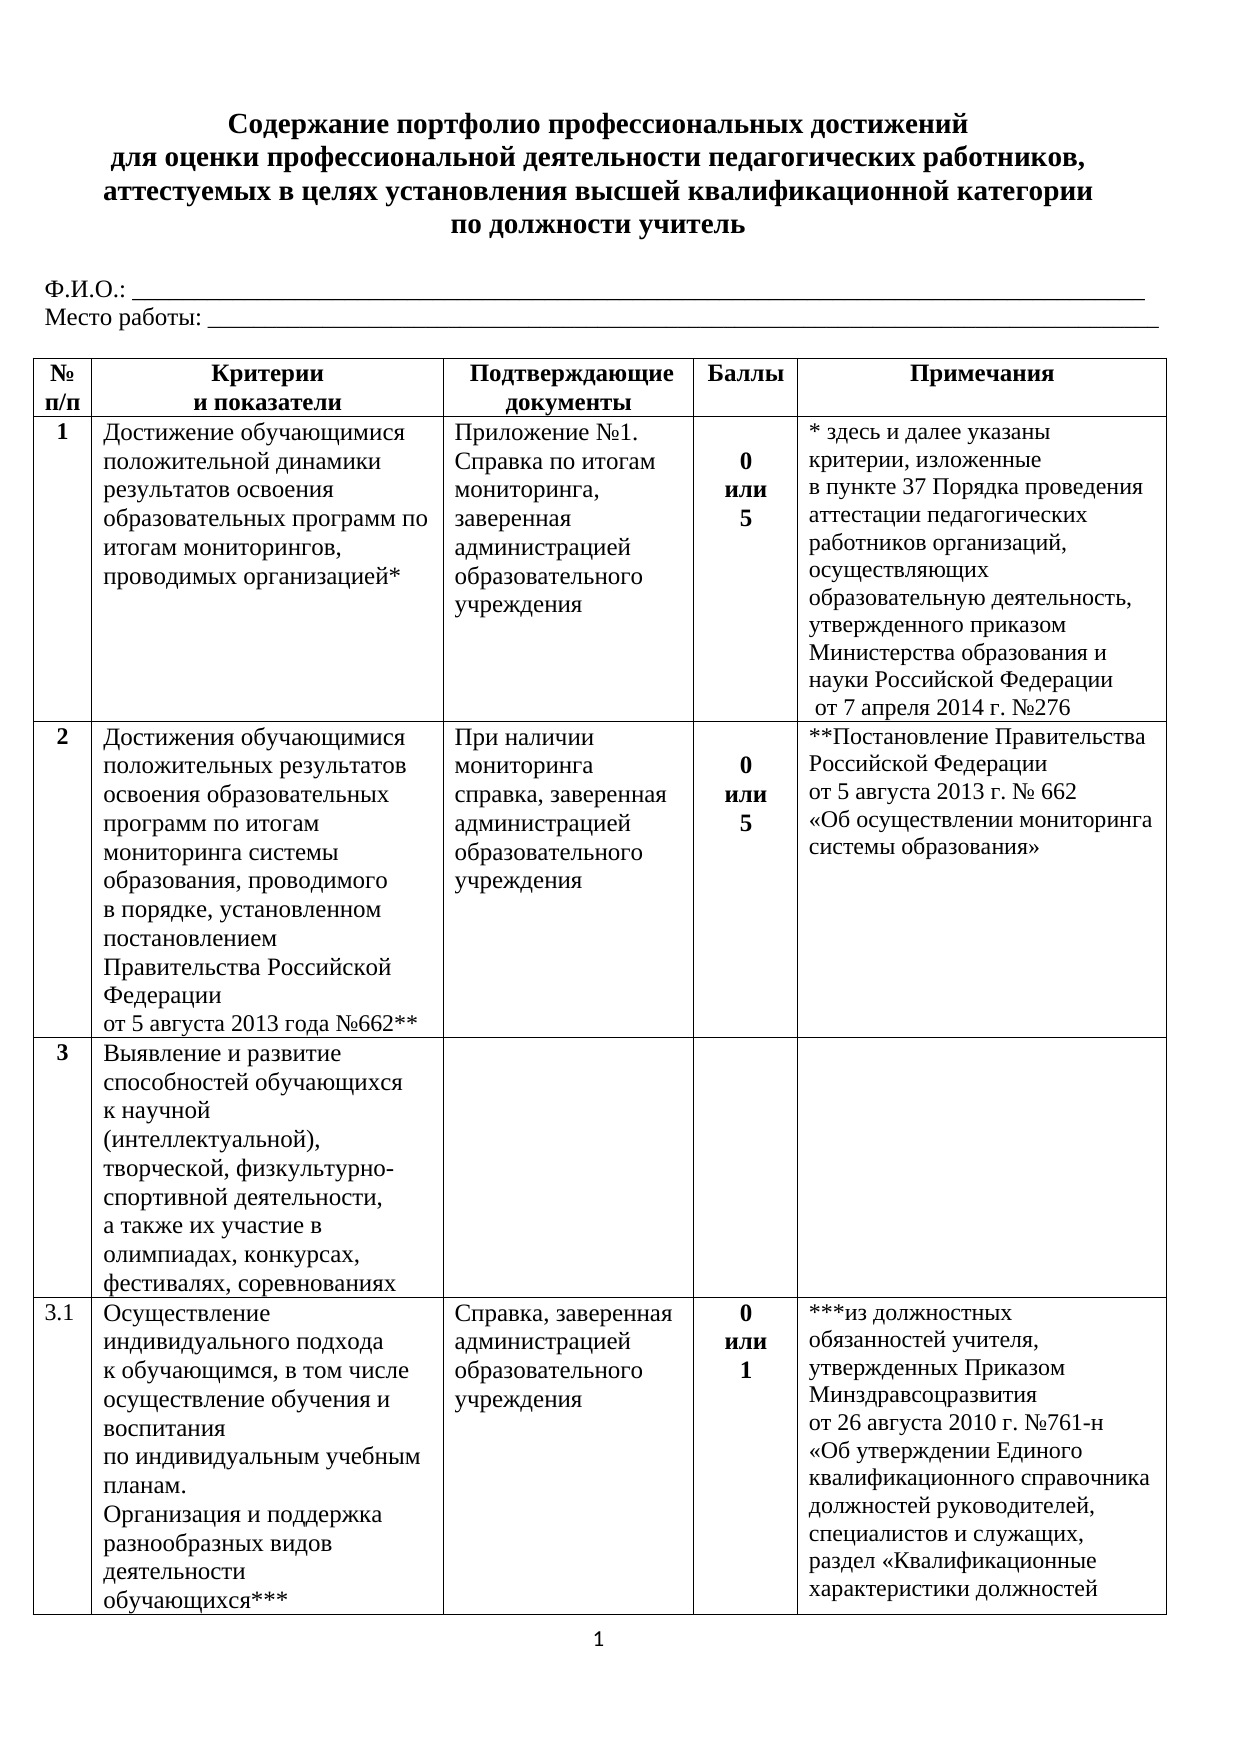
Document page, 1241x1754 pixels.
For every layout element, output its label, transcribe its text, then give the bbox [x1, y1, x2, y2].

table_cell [444, 1298, 693, 1614]
table_cell Достижение обучающимися положительной динамики результатов освоения образовательных программ по итогам мониторингов, проводимых организацией* [92, 417, 443, 721]
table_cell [798, 1298, 1166, 1614]
table_header Критерии и показатели [92, 359, 443, 416]
table_header № п/п [34, 359, 91, 416]
text Содержание портфолио профессиональных достижений [44, 106, 1152, 139]
table_cell Приложение №1. Справка по итогам мониторинга, заверенная администрацией образовательного учреждения [444, 417, 693, 721]
table_cell 3 [34, 1038, 91, 1297]
table_cell 0 или 5 [694, 417, 797, 721]
text по должности учитель [44, 207, 1152, 240]
text для оценки профессиональной деятельности педагогических работников, [44, 139, 1152, 173]
text Ф.И.О.: _________________________________________________________________________________ [44, 274, 1152, 302]
table_header Подтверждающие документы [444, 359, 693, 416]
table_cell [798, 1038, 1166, 1297]
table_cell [92, 1298, 443, 1614]
text Место работы: ___________________________________________________________________________________ [44, 302, 1196, 331]
table_cell 2 [34, 722, 91, 1037]
table_header Примечания [798, 359, 1166, 416]
table_cell [444, 1038, 693, 1297]
table_cell 0 или 1 [694, 1298, 797, 1614]
table_cell 1 [34, 417, 91, 721]
table_cell Выявление и развитие способностей обучающихся к научной (интеллектуальной), творческой, физкультурно-спортивной деятельности, а также их участие в олимпиадах, конкурсах, фестивалях, соревнованиях [92, 1038, 443, 1297]
text аттестуемых в целях установления высшей квалификационной категории [44, 173, 1152, 207]
table_cell **Постановление Правительства Российской Федерации от 5 августа 2013 г. № 662 «Об осуществлении мониторинга системы образования» [798, 722, 1166, 1037]
table_cell [694, 1038, 797, 1297]
table_cell 3.1 [34, 1298, 91, 1614]
table_header Баллы [694, 359, 797, 416]
table_cell 0 или 5 [694, 722, 797, 1037]
table_cell При наличии мониторинга справка, заверенная администрацией образовательного учреждения [444, 722, 693, 1037]
table_cell Достижения обучающимися положительных результатов освоения образовательных программ по итогам мониторинга системы образования, проводимого в порядке, установленном постановлением Правительства Российской Федерации от 5 августа 2013 года №662** [92, 722, 443, 1037]
table_cell * здесь и далее указаны критерии, изложенные в пункте 37 Порядка проведения аттестации педагогических работников организаций, осуществляющих образовательную деятельность, утвержденного приказом Министерства образования и науки Российской Федерации от 7 апреля 2014 г. №276 [798, 417, 1166, 721]
